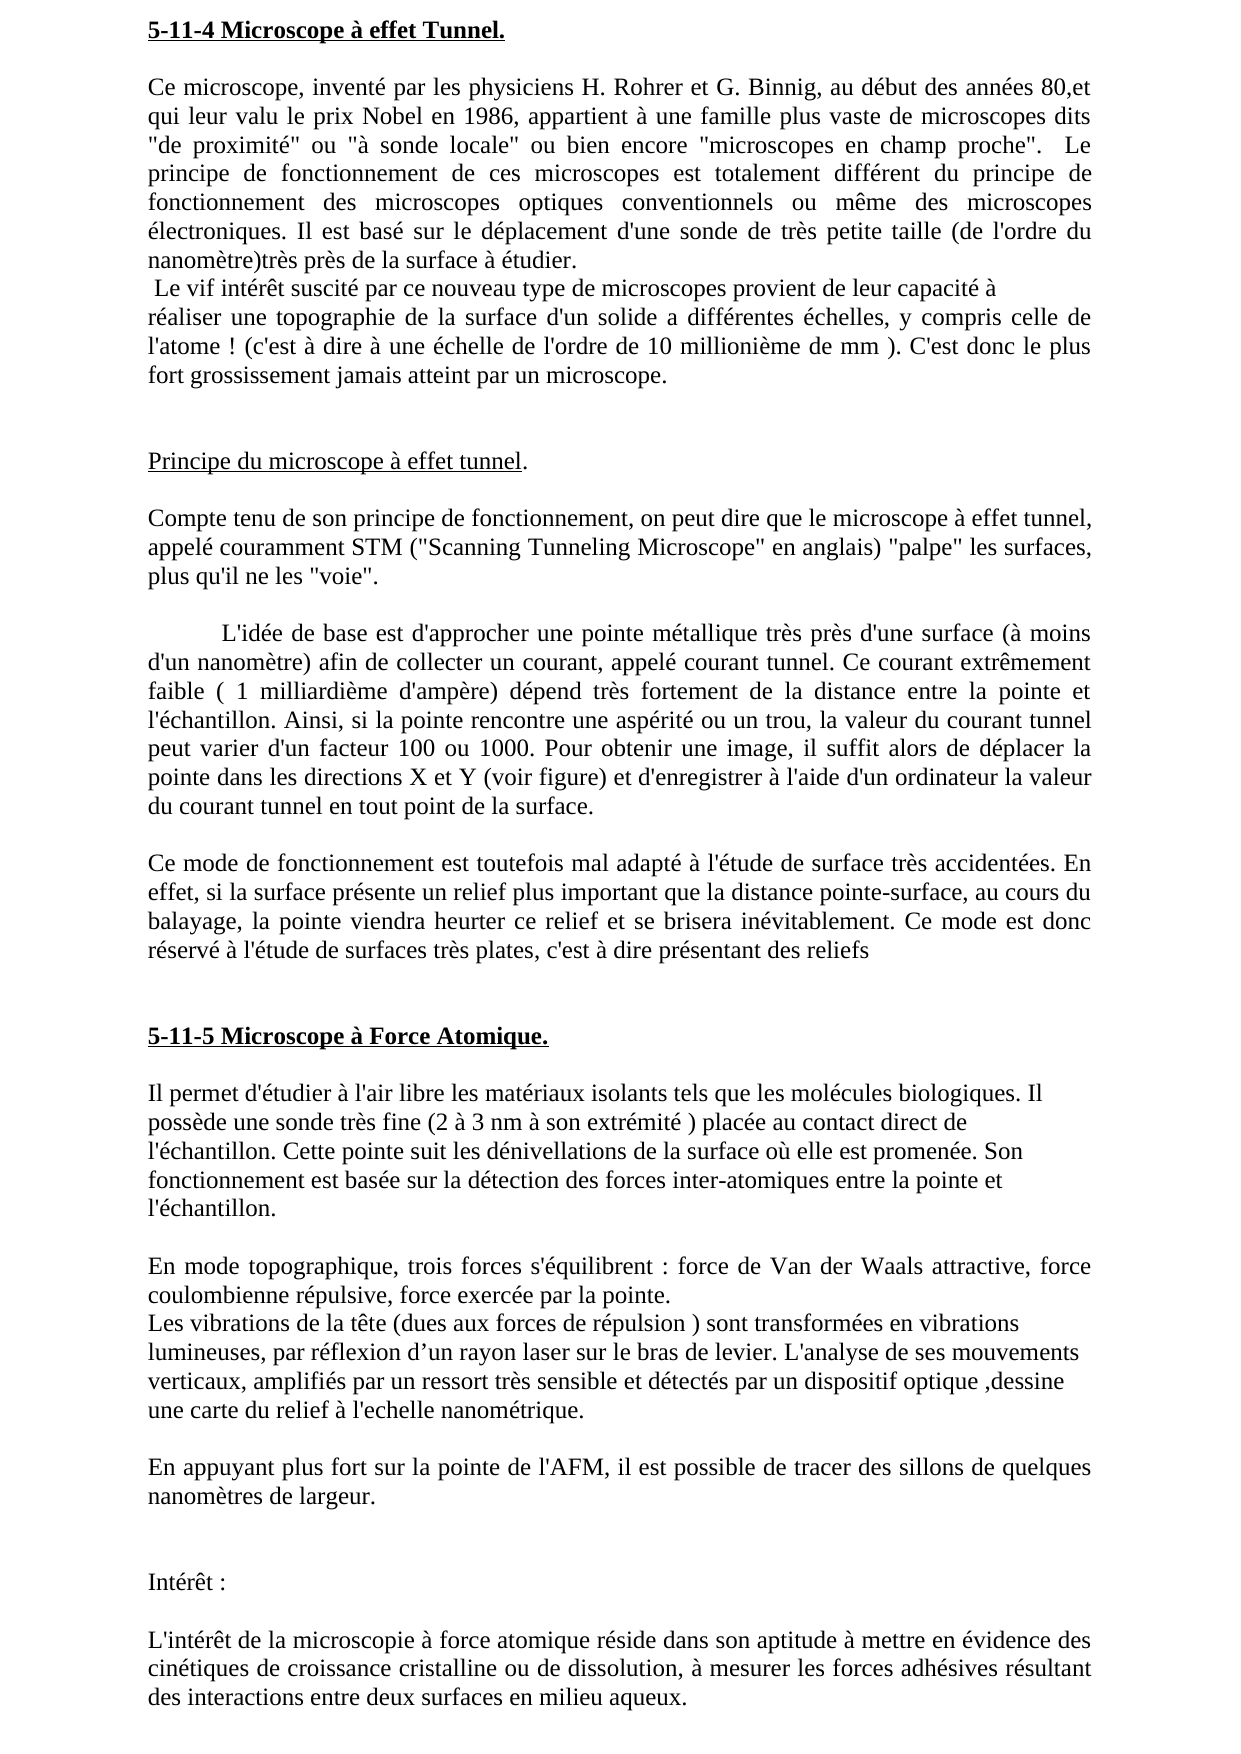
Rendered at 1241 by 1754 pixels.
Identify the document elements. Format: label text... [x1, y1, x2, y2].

text Ce microscope, inventé par les physiciens H. Rohrer et G. Binnig, au début des années 80,et qui leur valu le prix Nobel en 1986, appartient à une famille plus vaste de microscopes dits "de proximité" ou "à sonde locale" ou bien encore "microscopes en champ proche". Le principe de fonctionnement de ces microscopes est totalement différent du principe de fonctionnement des microscopes optiques conventionnels ou même des microscopes électroniques. Il est basé sur le déplacement d'une sonde de très petite taille (de l'ordre du nanomètre)très près de la surface à étudier. [148, 72, 1093, 273]
text Les vibrations de la tête (dues aux forces de répulsion ) sont transformées en vibrations lumineuses, par réflexion d’un rayon laser sur le bras de levier. L'analyse de ses mouvements verticaux, amplifiés par un ressort très sensible et détectés par un dispositif optique ,dessine une carte du relief à l'echelle nanométrique. [148, 1308, 1093, 1423]
text 5-11-4 Microscope à effet Tunnel. [148, 15, 1093, 43]
text En mode topographique, trois forces s'équilibrent : force de Van der Waals attractive, force coulombienne répulsive, force exercée par la pointe. [148, 1251, 1093, 1308]
text réaliser une topographie de la surface d'un solide a différentes échelles, y compris celle de l'atome ! (c'est à dire à une échelle de l'ordre de 10 millionième de mm ). C'est donc le plus fort grossissement jamais atteint par un microscope. [148, 302, 1093, 388]
text Il permet d'étudier à l'air libre les matériaux isolants tels que les molécules biologiques. Il possède une sonde très fine (2 à 3 nm à son extrémité ) placée au contact direct de l'échantillon. Cette pointe suit les dénivellations de la surface où elle est promenée. Son fonctionnement est basée sur la détection des forces inter-atomiques entre la pointe et l'échantillon. [148, 1078, 1093, 1222]
text Compte tenu de son principe de fonctionnement, on peut dire que le microscope à effet tunnel, appelé couramment STM ("Scanning Tunneling Microscope" en anglais) "palpe" les surfaces, plus qu'il ne les "voie". [148, 503, 1093, 590]
text L'idée de base est d'approcher une pointe métallique très près d'une surface (à moins d'un nanomètre) afin de collecter un courant, appelé courant tunnel. Ce courant extrêmement faible ( 1 milliardième d'ampère) dépend très fortement de la distance entre la pointe et l'échantillon. Ainsi, si la pointe rencontre une aspérité ou un trou, la valeur du courant tunnel peut varier d'un facteur 100 ou 1000. Pour obtenir une image, il suffit alors de déplacer la pointe dans les directions X et Y (voir figure) et d'enregistrer à l'aide d'un ordinateur la valeur du courant tunnel en tout point de la surface. [148, 618, 1093, 820]
text Le vif intérêt suscité par ce nouveau type de microscopes provient de leur capacité à [148, 273, 1093, 302]
text L'intérêt de la microscopie à force atomique réside dans son aptitude à mettre en évidence des cinétiques de croissance cristalline ou de dissolution, à mesurer les forces adhésives résultant des interactions entre deux surfaces en milieu aqueux. [148, 1625, 1093, 1711]
text Intérêt : [148, 1567, 1093, 1596]
text Ce mode de fonctionnement est toutefois mal adapté à l'étude de surface très accidentées. En effet, si la surface présente un relief plus important que la distance pointe-surface, au cours du balayage, la pointe viendra heurter ce relief et se brisera inévitablement. Ce mode est donc réservé à l'étude de surfaces très plates, c'est à dire présentant des reliefs [148, 848, 1093, 963]
text Principe du microscope à effet tunnel. [148, 446, 1093, 475]
text En appuyant plus fort sur la pointe de l'AFM, il est possible de tracer des sillons de quelques nanomètres de largeur. [148, 1452, 1093, 1510]
text 5-11-5 Microscope à Force Atomique. [148, 1021, 1093, 1050]
